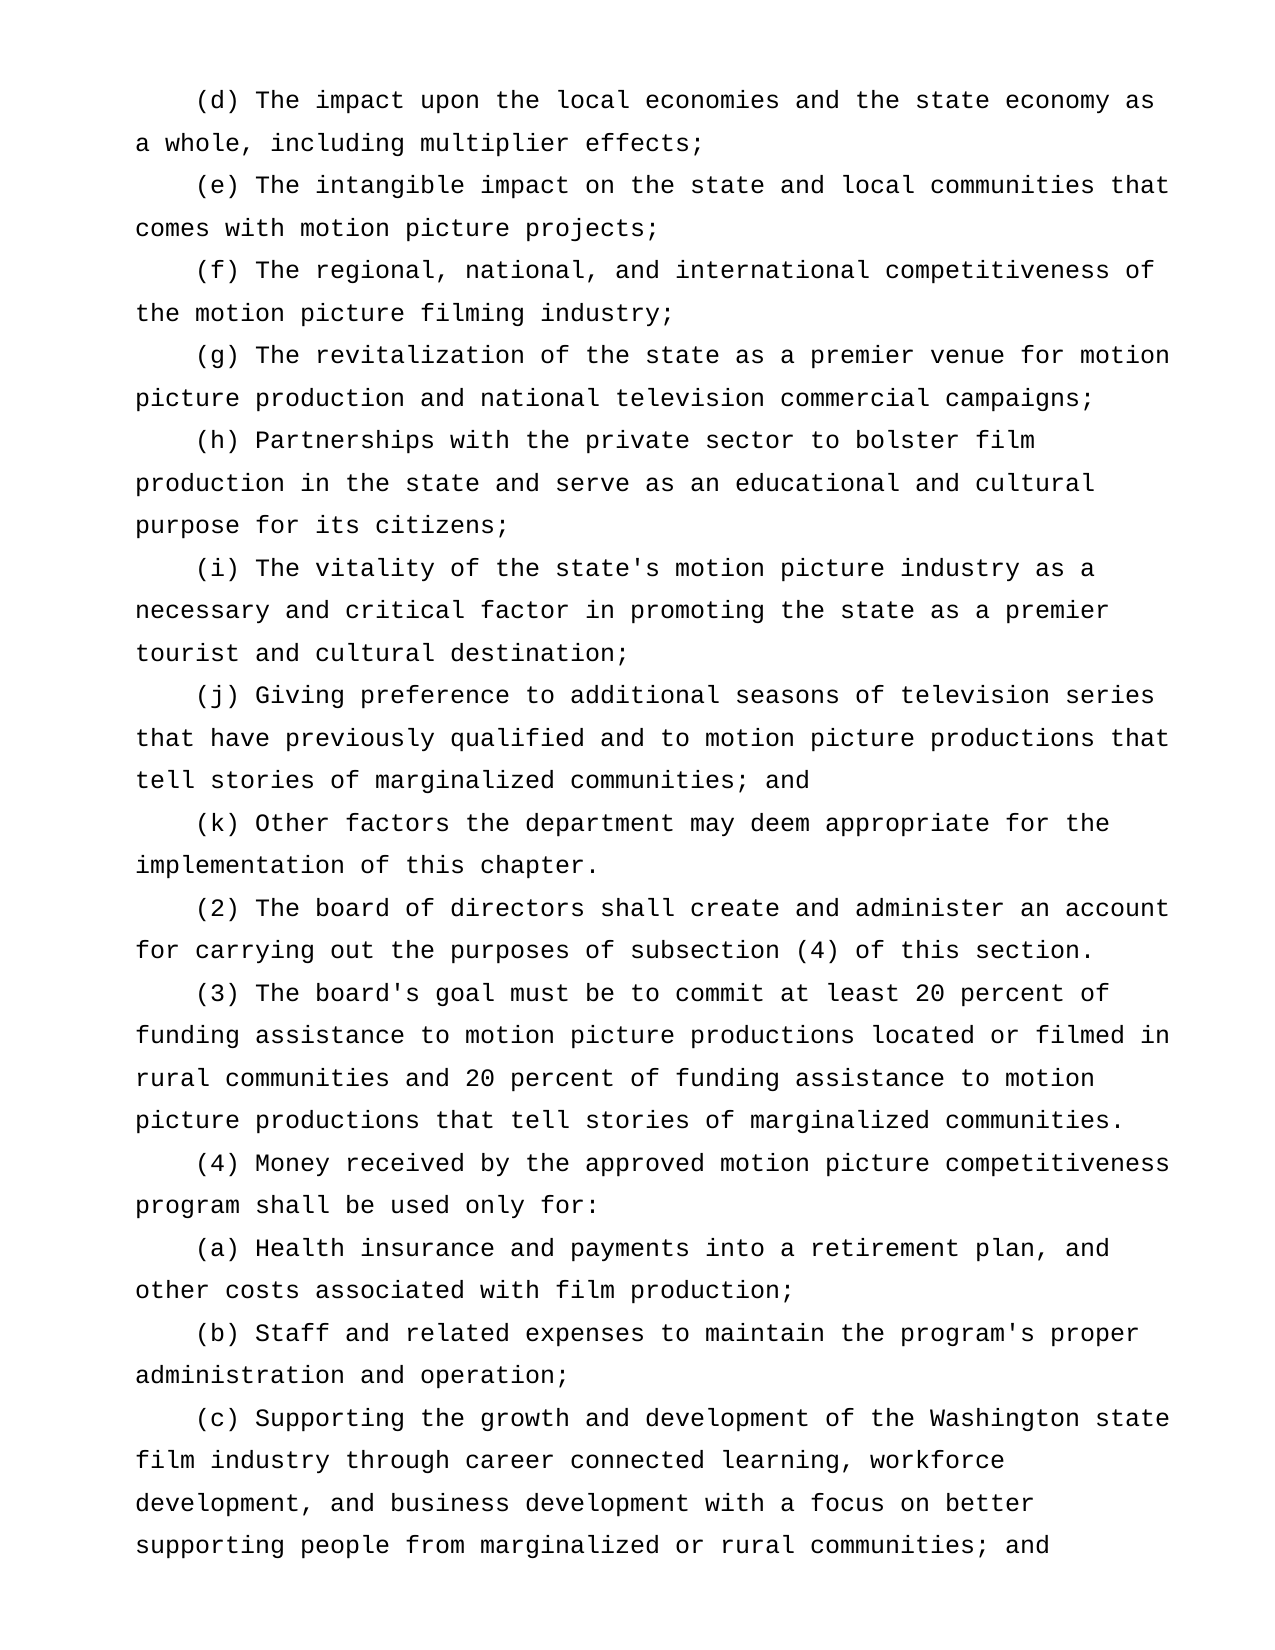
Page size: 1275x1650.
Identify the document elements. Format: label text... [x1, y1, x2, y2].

text (e) The intangible impact on the state and local communities that comes with motion picture projects; [135, 160, 1170, 245]
text (k) Other factors the department may deem appropriate for the implementation of this chapter. [135, 797, 1170, 882]
text (i) The vitality of the state's motion picture industry as a necessary and critical factor in promoting the state as a premier tourist and cultural destination; [135, 542, 1170, 670]
text (b) Staff and related expenses to maintain the program's proper administration and operation; [135, 1307, 1170, 1392]
text (h) Partnerships with the private sector to bolster film production in the state and serve as an educational and cultural purpose for its citizens; [135, 415, 1170, 542]
text (j) Giving preference to additional seasons of television series that have previously qualified and to motion picture productions that tell stories of marginalized communities; and [135, 670, 1170, 797]
text (f) The regional, national, and international competitiveness of the motion picture filming industry; [135, 245, 1170, 330]
text (g) The revitalization of the state as a premier venue for motion picture production and national television commercial campaigns; [135, 330, 1170, 415]
text (4) Money received by the approved motion picture competitiveness program shall be used only for: [135, 1137, 1170, 1222]
text (3) The board's goal must be to commit at least 20 percent of funding assistance to motion picture productions located or filmed in rural communities and 20 percent of funding assistance to motion picture productions that tell stories of marginalized communities. [135, 967, 1170, 1137]
text (a) Health insurance and payments into a retirement plan, and other costs associated with film production; [135, 1222, 1170, 1307]
text (c) Supporting the growth and development of the Washington state film industry through career connected learning, workforce development, and business development with a focus on better supporting people from marginalized or rural communities; and [135, 1392, 1170, 1562]
text (2) The board of directors shall create and administer an account for carrying out the purposes of subsection (4) of this section. [135, 882, 1170, 967]
text (d) The impact upon the local economies and the state economy as a whole, including multiplier effects; [135, 75, 1170, 160]
